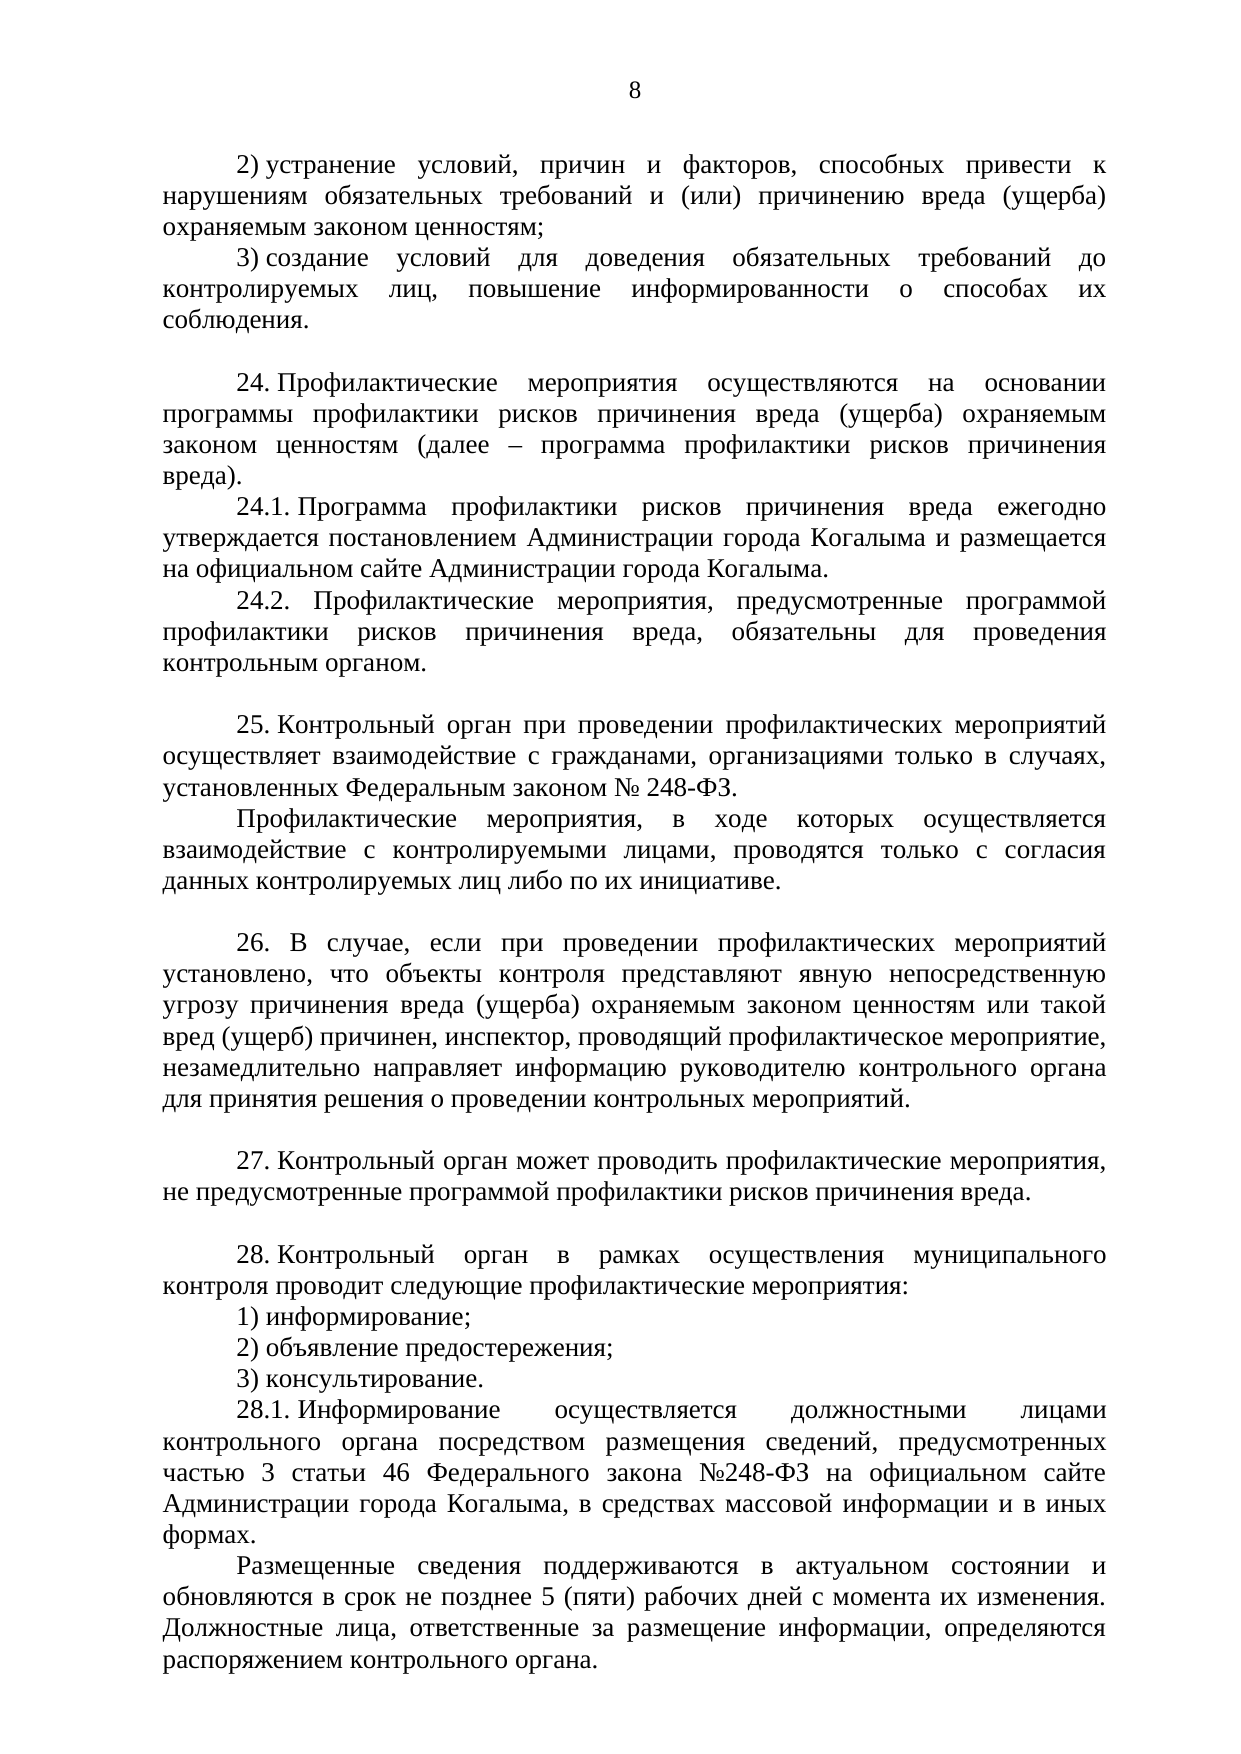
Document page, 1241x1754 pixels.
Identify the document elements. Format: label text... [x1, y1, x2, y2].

text 2) объявление предостережения; [162, 1331, 1107, 1362]
text 24. Профилактические мероприятия осуществляются на основании программы профилактики рисков причинения вреда (ущерба) охраняемым законом ценностям (далее – программа профилактики рисков причинения вреда). [162, 366, 1107, 490]
text 28. Контрольный орган в рамках осуществления муниципального контроля проводит следующие профилактические мероприятия: [162, 1238, 1107, 1300]
text 28.1. Информирование осуществляется должностными лицами контрольного органа посредством размещения сведений, предусмотренных частью 3 статьи 46 Федерального закона №248-ФЗ на официальном сайте Администрации города Когалыма, в средствах массовой информации и в иных формах. [162, 1393, 1107, 1549]
text 1) информирование; [162, 1300, 1107, 1331]
text Размещенные сведения поддерживаются в актуальном состоянии и обновляются в срок не позднее 5 (пяти) рабочих дней с момента их изменения. Должностные лица, ответственные за размещение информации, определяются распоряжением контрольного органа. [162, 1549, 1107, 1674]
text 25. Контрольный орган при проведении профилактических мероприятий осуществляет взаимодействие с гражданами, организациями только в случаях, установленных Федеральным законом № 248-ФЗ. [162, 708, 1107, 802]
text 24.2. Профилактические мероприятия, предусмотренные программой профилактики рисков причинения вреда, обязательны для проведения контрольным органом. [162, 584, 1107, 677]
text 3) консультирование. [162, 1362, 1107, 1393]
text 27. Контрольный орган может проводить профилактические мероприятия, не предусмотренные программой профилактики рисков причинения вреда. [162, 1144, 1107, 1207]
text 3) создание условий для доведения обязательных требований до контролируемых лиц, повышение информированности о способах их соблюдения. [162, 241, 1107, 334]
text 2) устранение условий, причин и факторов, способных привести к нарушениям обязательных требований и (или) причинению вреда (ущерба) охраняемым законом ценностям; [162, 148, 1107, 241]
text Профилактические мероприятия, в ходе которых осуществляется взаимодействие с контролируемыми лицами, проводятся только с согласия данных контролируемых лиц либо по их инициативе. [162, 802, 1107, 895]
text 24.1. Программа профилактики рисков причинения вреда ежегодно утверждается постановлением Администрации города Когалыма и размещается на официальном сайте Администрации города Когалыма. [162, 490, 1107, 584]
text 26. В случае, если при проведении профилактических мероприятий установлено, что объекты контроля представляют явную непосредственную угрозу причинения вреда (ущерба) охраняемым законом ценностям или такой вред (ущерб) причинен, инспектор, проводящий профилактическое мероприятие, незамедлительно направляет информацию руководителю контрольного органа для принятия решения о проведении контрольных мероприятий. [162, 926, 1107, 1113]
